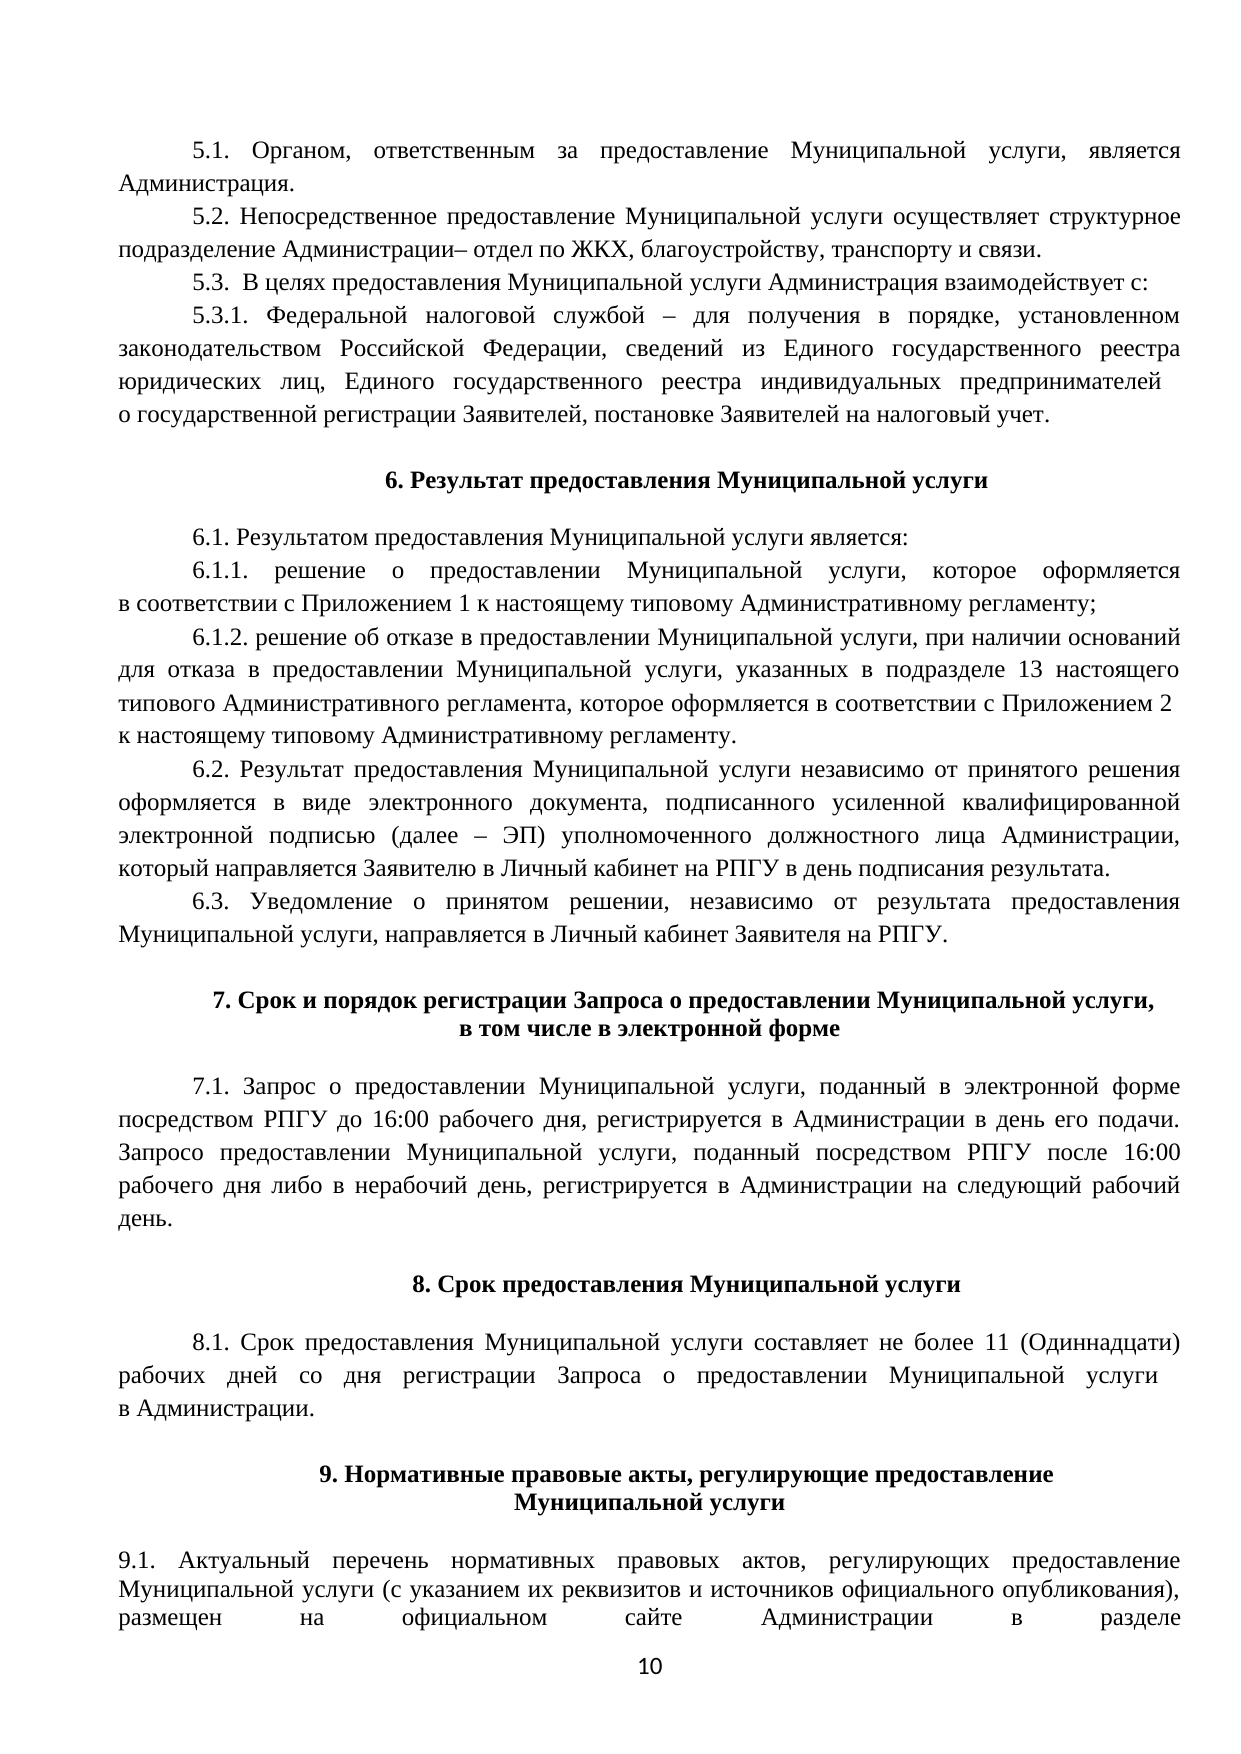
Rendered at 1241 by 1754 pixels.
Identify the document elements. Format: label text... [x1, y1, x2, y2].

text 6.1.1. решение о предоставлении Муниципальной услуги, которое оформляется в соответствии с Приложением 1 к настоящему типовому Административному регламенту; [118, 556, 1181, 617]
text 6.1. Результатом предоставления Муниципальной услуги является: [118, 522, 1181, 551]
text 5.1. Органом, ответственным за предоставление Муниципальной услуги, является Администрация. [118, 135, 1181, 197]
text 8.1. Срок предоставления Муниципальной услуги составляет не более 11 (Одиннадцати) рабочих дней со дня регистрации Запроса о предоставлении Муниципальной услуги в Администрации. [118, 1327, 1181, 1421]
text 6.1.2. решение об отказе в предоставлении Муниципальной услуги, при наличии оснований для отказа в предоставлении Муниципальной услуги, указанных в подразделе 13 настоящего типового Административного регламента, которое оформляется в соответствии с Приложением 2 к настоящему типовому Административному регламенту. [118, 622, 1181, 749]
text 6. Результат предоставления Муниципальной услуги [118, 465, 1181, 522]
text 5.3. В целях предоставления Муниципальной услуги Администрация взаимодействует с: [118, 267, 1181, 296]
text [118, 1545, 1181, 1631]
text 5.2. Непосредственное предоставление Муниципальной услуги осуществляет структурное подразделение Администрации– отдел по ЖКХ, благоустройству, транспорту и связи. [118, 201, 1181, 263]
text 8. Срок предоставления Муниципальной услуги [118, 1269, 1181, 1327]
text 5.3.1. Федеральной налоговой службой – для получения в порядке, установленном законодательством Российской Федерации, сведений из Единого государственного реестра юридических лиц, Единого государственного реестра индивидуальных предпринимателей о государственной регистрации Заявителей, постановке Заявителей на налоговый учет. [118, 300, 1181, 428]
text 9. Нормативные правовые акты, регулирующие предоставление Муниципальной услуги [118, 1459, 1181, 1545]
text 7. Срок и порядок регистрации Запроса о предоставлении Муниципальной услуги, в том числе в электронной форме [118, 985, 1181, 1071]
text 7.1. Запрос о предоставлении Муниципальной услуги, поданный в электронной форме посредством РПГУ до 16:00 рабочего дня, регистрируется в Администрации в день его подачи. Запросо предоставлении Муниципальной услуги, поданный посредством РПГУ после 16:00 рабочего дня либо в нерабочий день, регистрируется в Администрации на следующий рабочий день. [118, 1071, 1181, 1232]
text 6.2. Результат предоставления Муниципальной услуги независимо от принятого решения оформляется в виде электронного документа, подписанного усиленной квалифицированной электронной подписью (далее – ЭП) уполномоченного должностного лица Администрации, который направляется Заявителю в Личный кабинет на РПГУ в день подписания результата. [118, 754, 1181, 881]
text 6.3. Уведомление о принятом решении, независимо от результата предоставления Муниципальной услуги, направляется в Личный кабинет Заявителя на РПГУ. [118, 886, 1181, 947]
